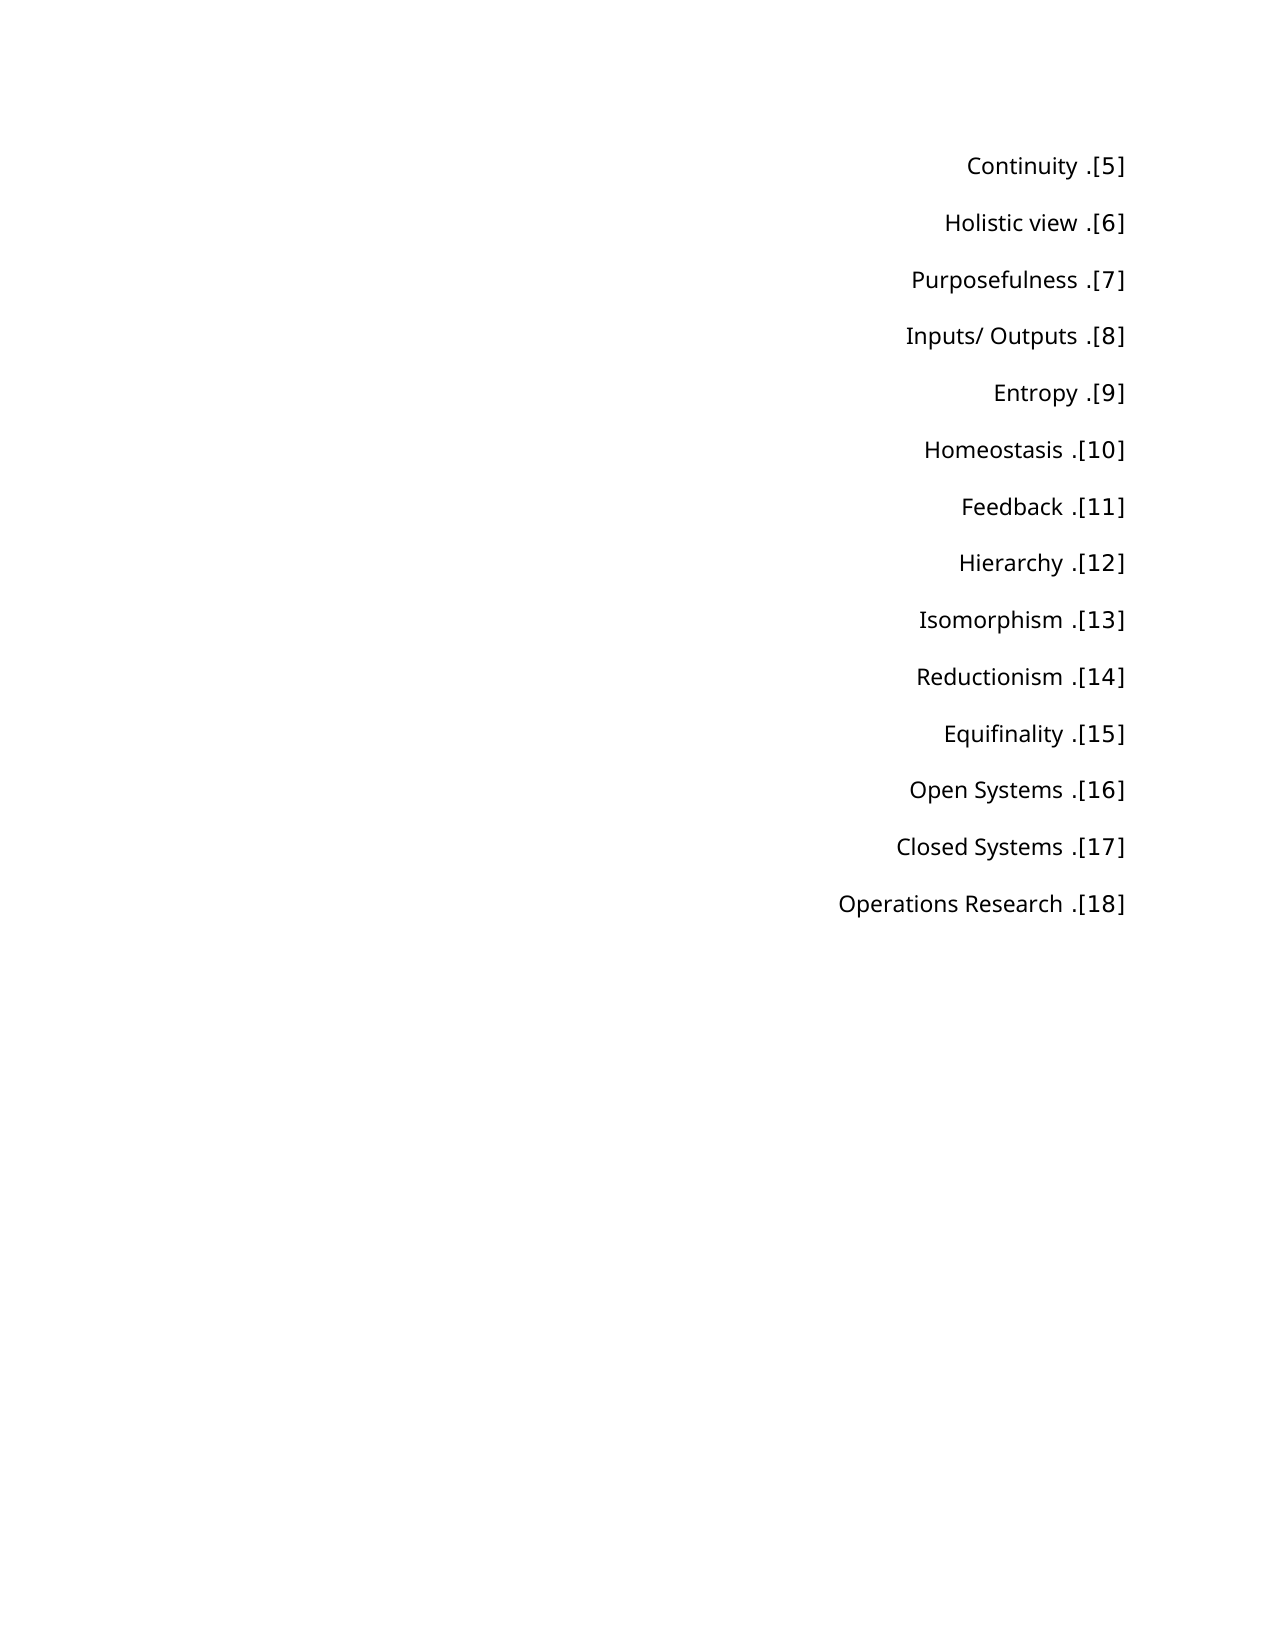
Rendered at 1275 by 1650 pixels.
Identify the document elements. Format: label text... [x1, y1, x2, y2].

text [8]. Inputs/ Outputs [150, 320, 1125, 352]
text [10]. Homeostasis [150, 434, 1125, 465]
text [9]. Entropy [150, 377, 1125, 408]
text [17]. Closed Systems [150, 831, 1125, 862]
text [7]. Purposefulness [150, 263, 1125, 295]
text [15]. Equifinality [150, 718, 1125, 749]
text [18]. Operations Research [150, 888, 1125, 919]
text [14]. Reductionism [150, 661, 1125, 692]
text [13]. Isomorphism [150, 604, 1125, 635]
text [16]. Open Systems [150, 774, 1125, 806]
text [5]. Continuity [150, 150, 1125, 181]
text [6]. Holistic view [150, 207, 1125, 238]
text [12]. Hierarchy [150, 547, 1125, 579]
text [11]. Feedback [150, 491, 1125, 522]
